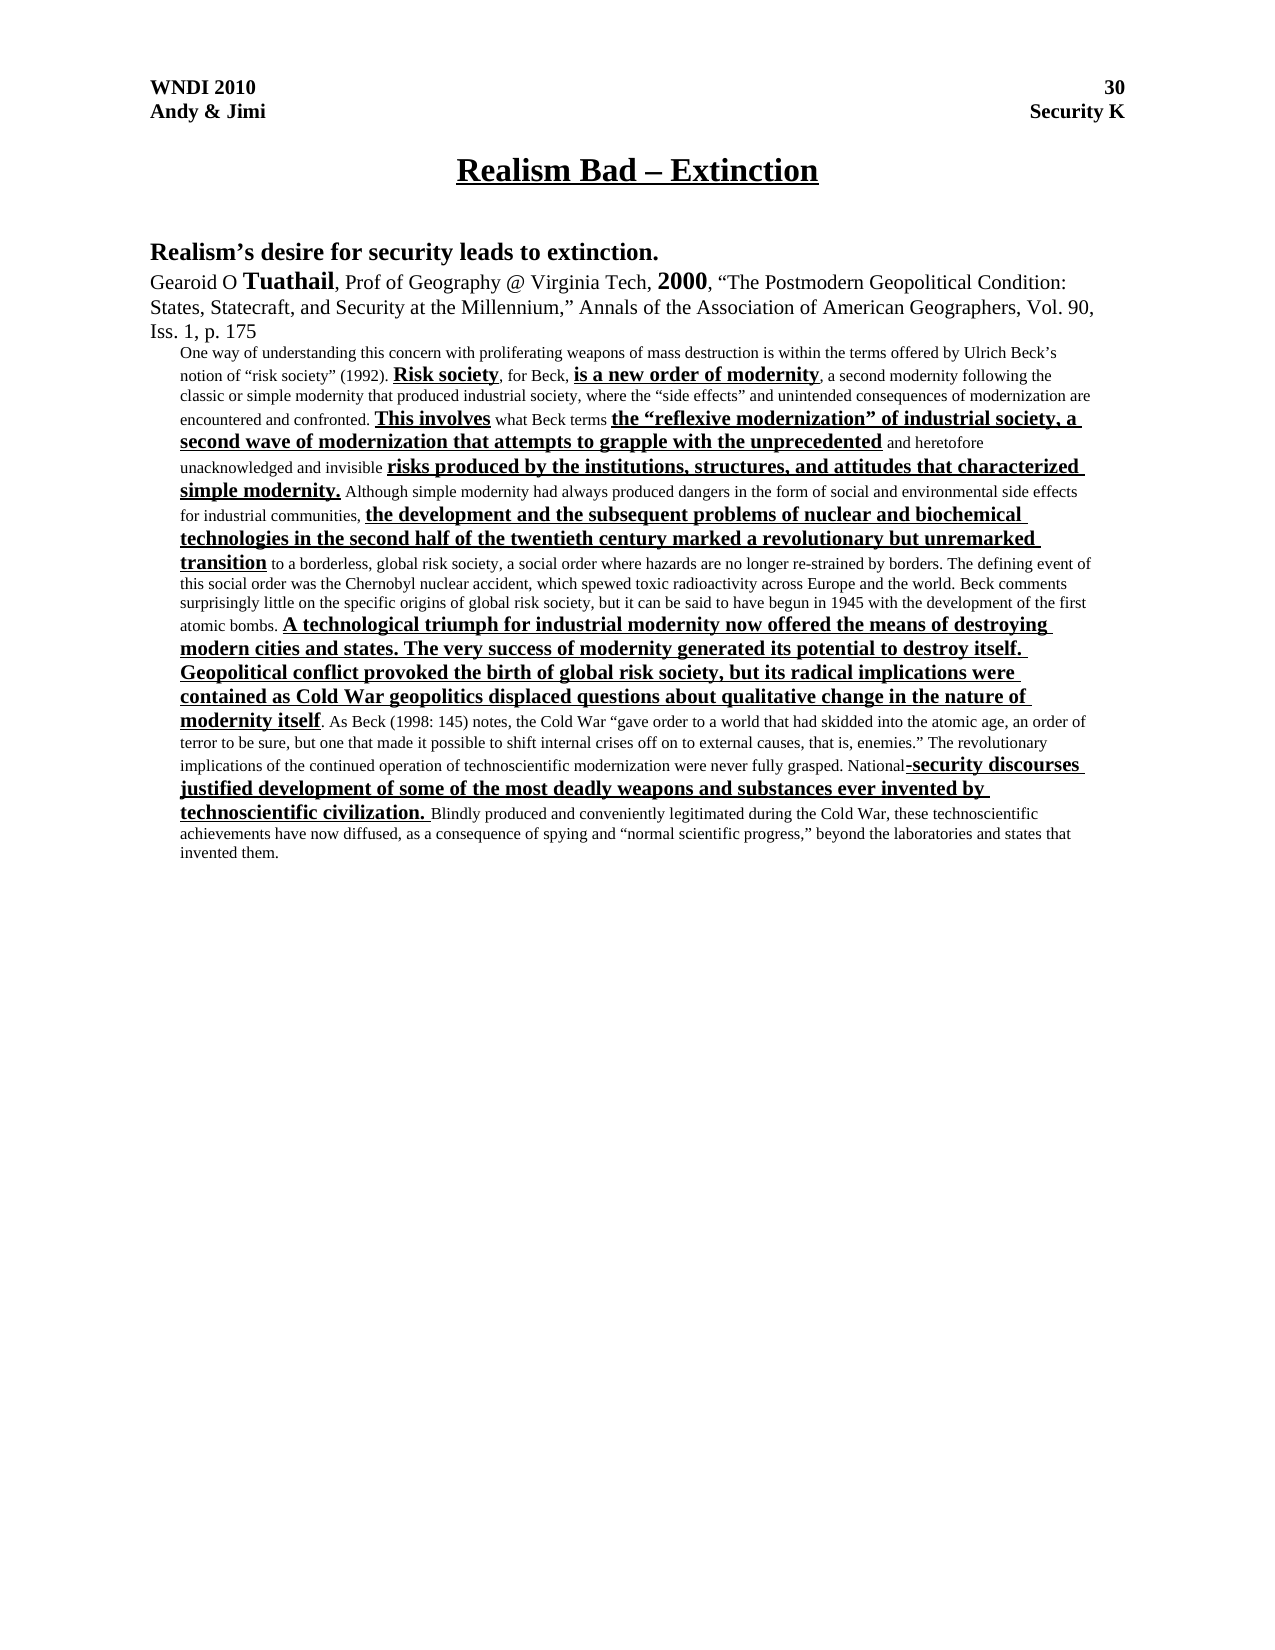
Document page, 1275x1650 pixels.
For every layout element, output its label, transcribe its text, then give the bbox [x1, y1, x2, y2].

text One way of understanding this concern with proliferating weapons of mass destruction is within the terms offered by Ulrich Beck’s notion of “risk society” (1992). Risk society, for Beck, is a new order of modernity, a second modernity following the classic or simple modernity that produced industrial society, where the “side effects” and unintended consequences of modernization are encountered and confronted. This involves what Beck terms the “reflexive modernization” of industrial society, a second wave of modernization that attempts to grapple with the unprecedented and heretofore unacknowledged and invisible risks produced by the institutions, structures, and attitudes that characterized simple modernity. Although simple modernity had always produced dangers in the form of social and environmental side effects for industrial communities, the development and the subsequent problems of nuclear and biochemical technologies in the second half of the twentieth century marked a revolutionary but unremarked transition to a borderless, global risk society, a social order where hazards are no longer re-strained by borders. The defining event of this social order was the nuclear accident, which spewed toxic radioactivity across and the world. Beck comments surprisingly little on the specific origins of global risk society, but it can be said to have begun in 1945 with the development of the first atomic bombs. A technological triumph for industrial modernity now offered the means of destroying modern cities and states. The very success of modernity generated its potential to destroy itself. Geopolitical conflict provoked the birth of global risk society, but its radical implications were contained as Cold War geopolitics displaced questions about qualitative change in the nature of modernity itself. As Beck (1998: 145) notes, the Cold War “gave order to a world that had skidded into the atomic age, an order of terror to be sure, but one that made it possible to shift internal crises off on to external causes, that is, enemies.” The revolutionary implications of the continued operation of technoscientific modernization were never fully grasped. National-security discourses justified development of some of the most deadly weapons and substances ever invented by technoscientific civilization. Blindly produced and conveniently legitimated during the Cold War, these technoscientific achievements have now diffused, as a consequence of spying and “normal scientific progress,” beyond the laboratories and states that invented them. [180, 343, 1095, 862]
text Realism’s desire for security leads to extinction. [150, 237, 1125, 266]
text Gearoid O Tuathail, Prof of Geography @ Virginia Tech, 2000, “The Postmodern Geopolitical Condition: States, Statecraft, and Security at the Millennium,” Annals of the Association of American Geographers, Vol. 90, Iss. 1, p. 175 [150, 266, 1125, 343]
title Realism Bad – Extinction [150, 150, 1125, 188]
